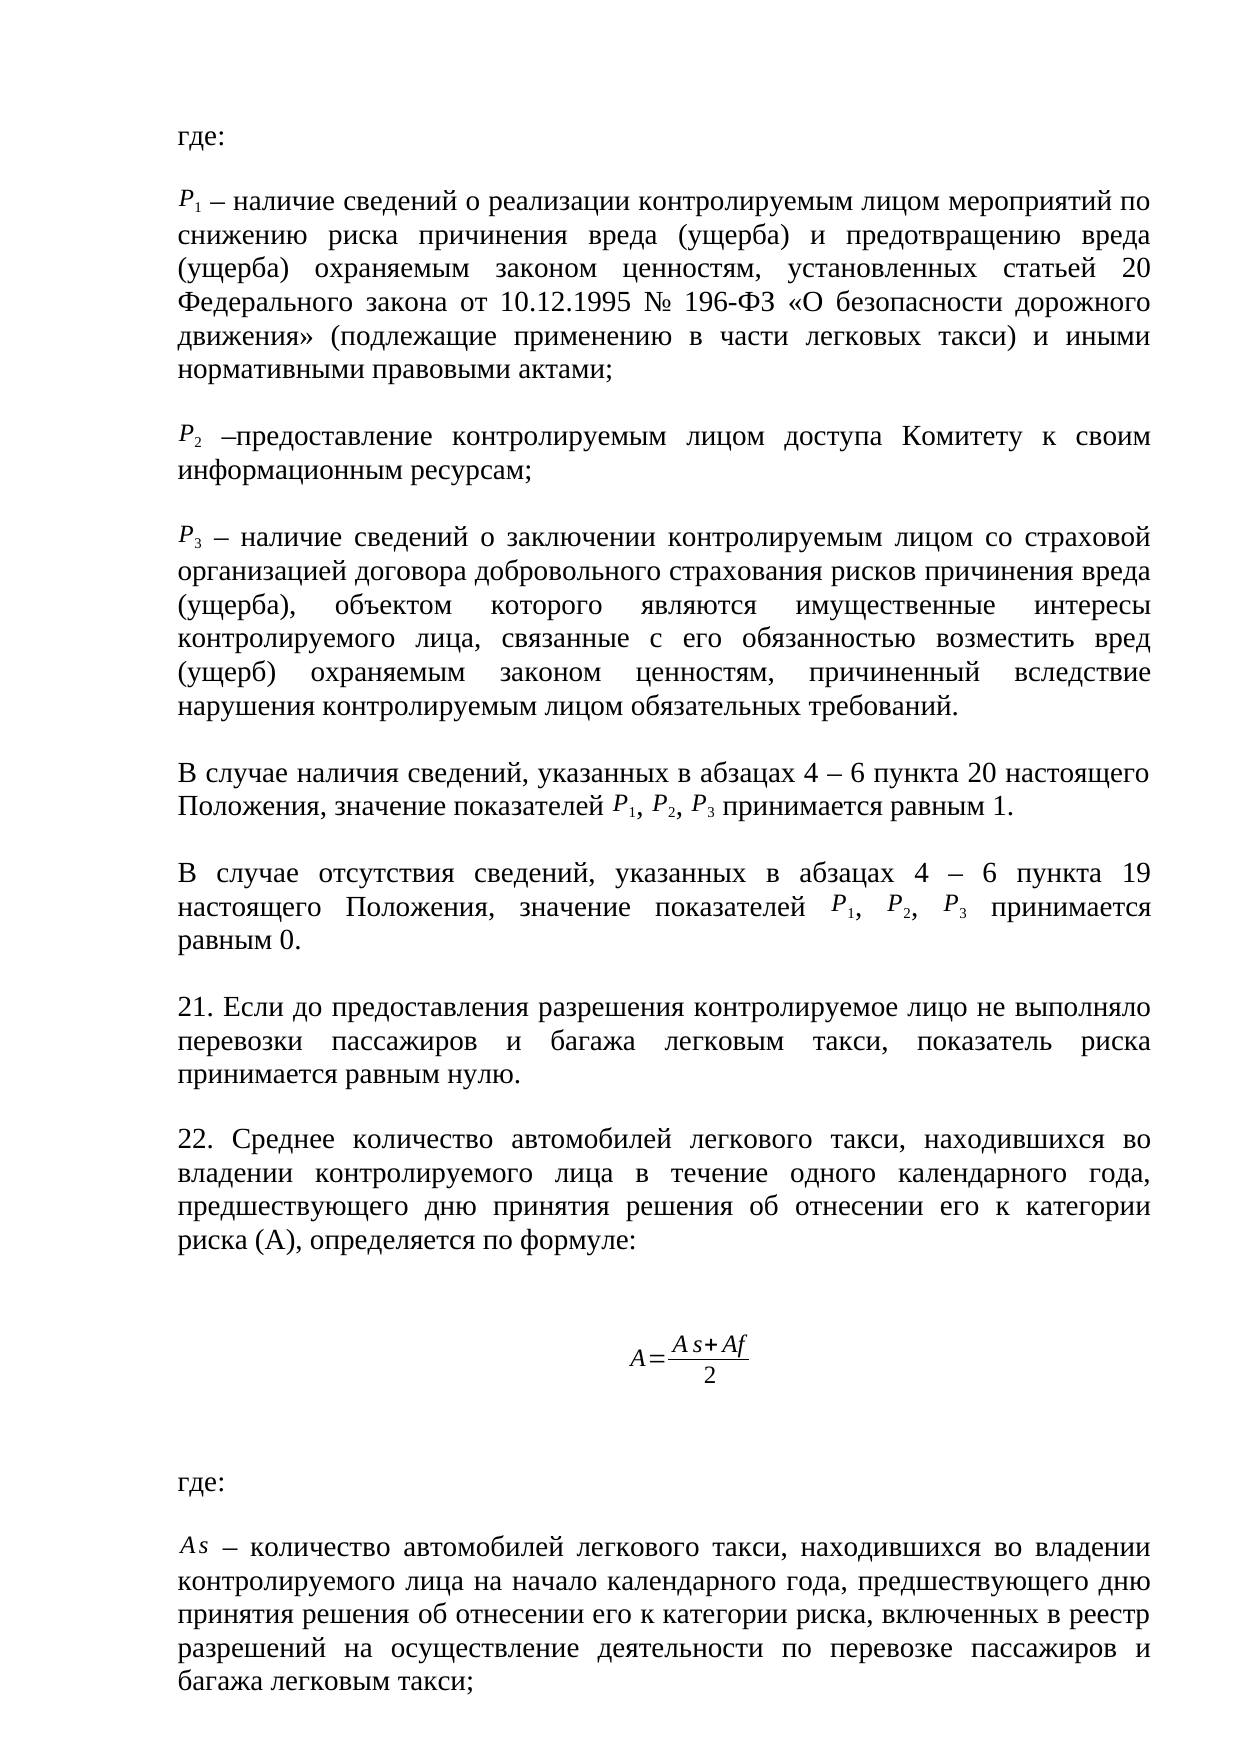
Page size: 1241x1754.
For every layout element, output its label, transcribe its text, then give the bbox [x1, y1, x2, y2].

text – количество автомобилей легкового такси, находившихся во владении контролируемого лица на начало календарного года, предшествующего дню принятия решения об отнесении его к категории риска, включенных в реестр разрешений на осуществление деятельности по перевозке пассажиров и багажа легковым такси; [177, 1529, 1152, 1697]
text где: [177, 1464, 1152, 1498]
text –предоставление контролируемым лицом доступа Комитету к своим информационным ресурсам; [177, 418, 1152, 486]
text В случае наличия сведений, указанных в абзацах 4 – 6 пункта 20 настоящего Положения, значение показателей , , принимается равным 1. [177, 755, 1152, 822]
text 22. Среднее количество автомобилей легкового такси, находившихся во владении контролируемого лица в течение одного календарного года, предшествующего дню принятия решения об отнесении его к категории риска (A), определяется по формуле: [177, 1121, 1152, 1256]
text где: [177, 118, 1152, 152]
text – наличие сведений о реализации контролируемым лицом мероприятий по снижению риска причинения вреда (ущерба) и предотвращению вреда (ущерба) охраняемым законом ценностям, установленных статьей 20 Федерального закона от 10.12.1995 № 196-ФЗ «О безопасности дорожного движения» (подлежащие применению в части легковых такси) и иными нормативными правовыми актами; [177, 183, 1152, 385]
text – наличие сведений о заключении контролируемым лицом со страховой организацией договора добровольного страхования рисков причинения вреда (ущерба), объектом которого являются имущественные интересы контролируемого лица, связанные с его обязанностью возместить вред (ущерб) охраняемым законом ценностям, причиненный вследствие нарушения контролируемым лицом обязательных требований. [177, 519, 1152, 721]
text В случае отсутствия сведений, указанных в абзацах 4 – 6 пункта 19 настоящего Положения, значение показателей , , принимается равным 0. [177, 855, 1152, 956]
text 21. Если до предоставления разрешения контролируемое лицо не выполняло перевозки пассажиров и багажа легковым такси, показатель риска принимается равным нулю. [177, 989, 1152, 1090]
